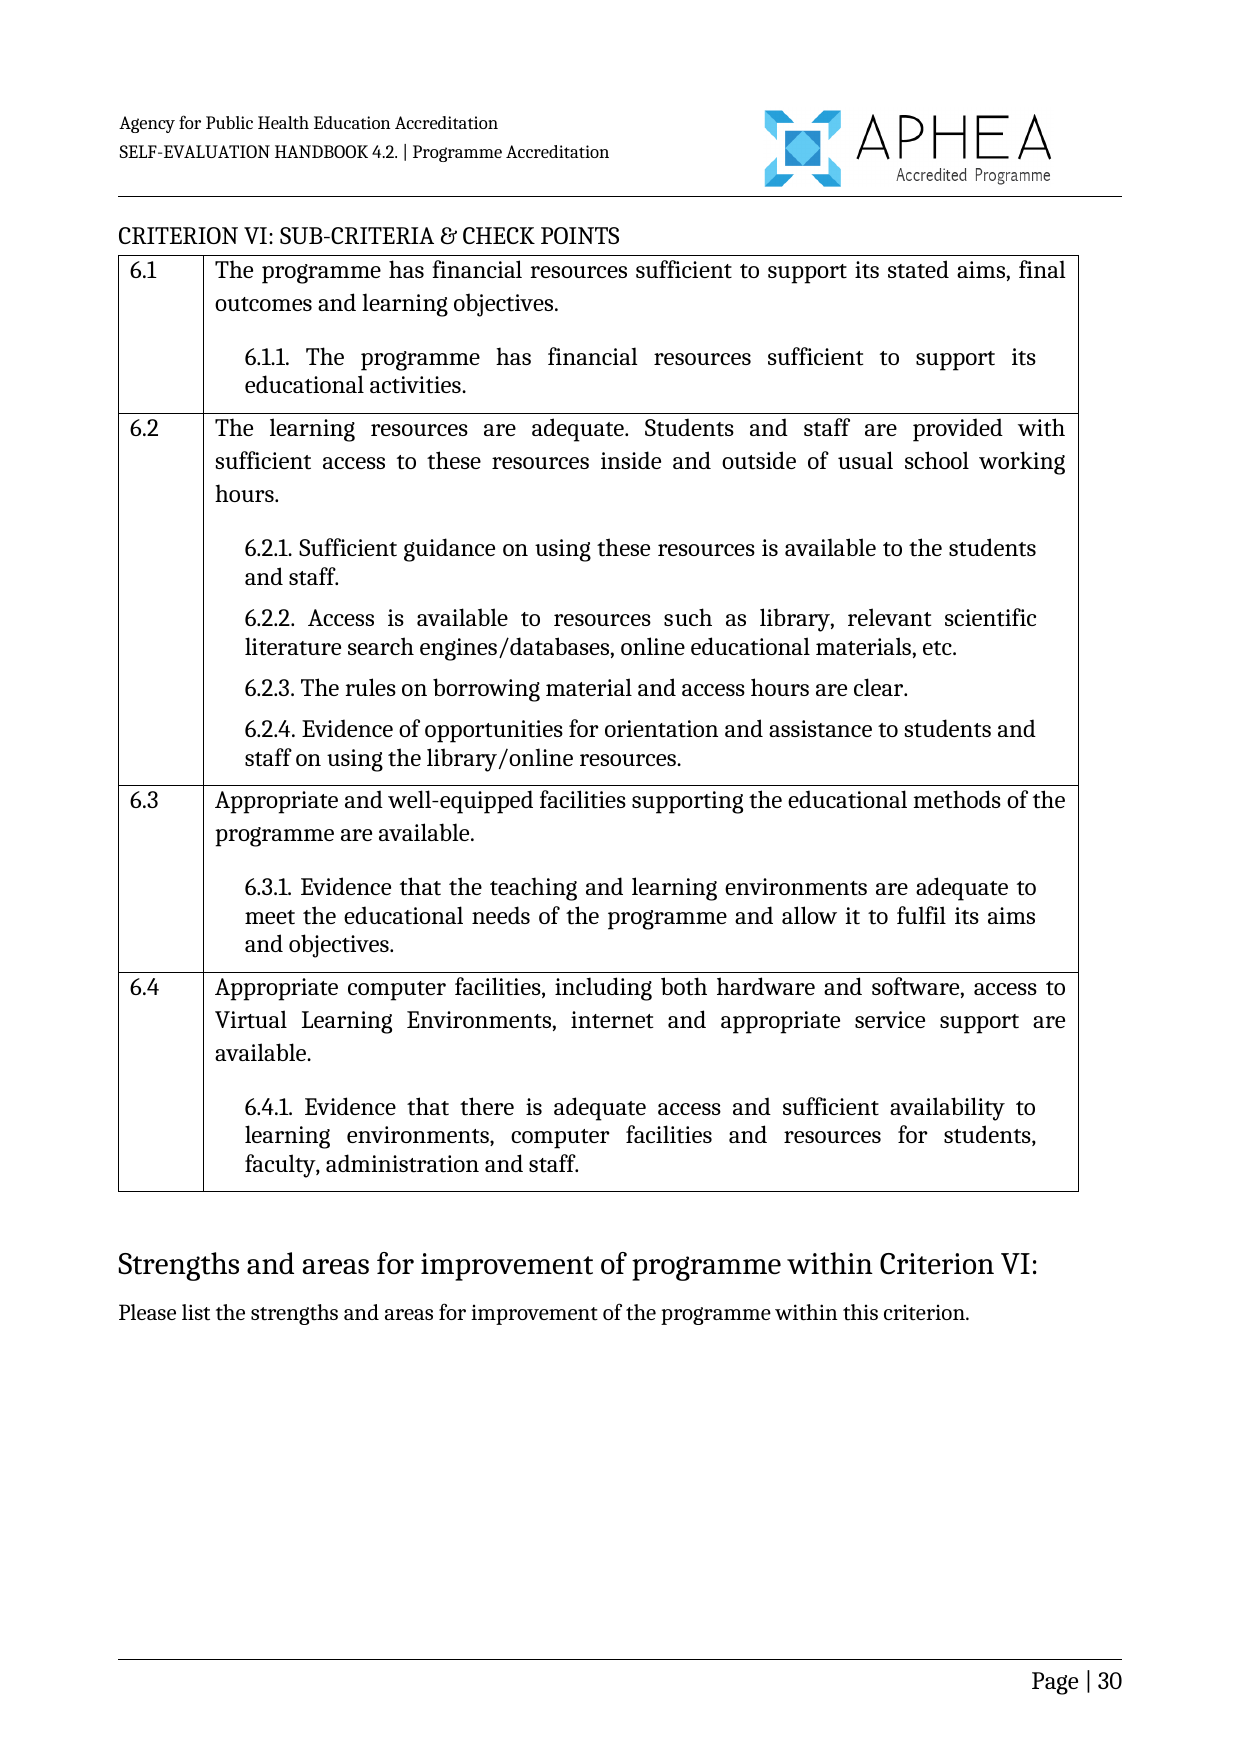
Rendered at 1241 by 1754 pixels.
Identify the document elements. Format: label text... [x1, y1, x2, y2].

text CRITERION VI: SUB-CRITERIA & CHECK POINTS [118, 222, 1122, 251]
table_cell 6.2 [119, 414, 203, 785]
table_header The programme has financial resources sufficient to support its stated aims, final outcomes and learning objectives. 6.1.1. The programme has financial resources sufficient to support its educational activities. [204, 256, 1078, 413]
text Please list the strengths and areas for improvement of the programme within this criterion. [118, 1300, 1122, 1326]
table_cell The learning resources are adequate. Students and staff are provided with sufficient access to these resources inside and outside of usual school working hours. 6.2.1. Sufficient guidance on using these resources is available to the students and staff. 6.2.2. Access is available to resources such as library, relevant scientific literature search engines/databases, online educational materials, etc. 6.2.3. The rules on borrowing material and access hours are clear. 6.2.4. Evidence of opportunities for orientation and assistance to students and staff on using the library/online resources. [204, 414, 1078, 785]
table_cell 6.4 [119, 973, 203, 1191]
table_cell 6.3 [119, 786, 203, 972]
table_cell Appropriate and well-equipped facilities supporting the educational methods of the programme are available. 6.3.1. Evidence that the teaching and learning environments are adequate to meet the educational needs of the programme and allow it to fulfil its aims and objectives. [204, 786, 1078, 972]
table_header 6.1 [119, 256, 203, 413]
table_cell Appropriate computer facilities, including both hardware and software, access to Virtual Learning Environments, internet and appropriate service support are available. 6.4.1. Evidence that there is adequate access and sufficient availability to learning environments, computer facilities and resources for students, faculty, administration and staff. [204, 973, 1078, 1191]
picture [762, 107, 1055, 187]
subtitle Strengths and areas for improvement of programme within Criterion VI: [118, 1246, 1122, 1282]
